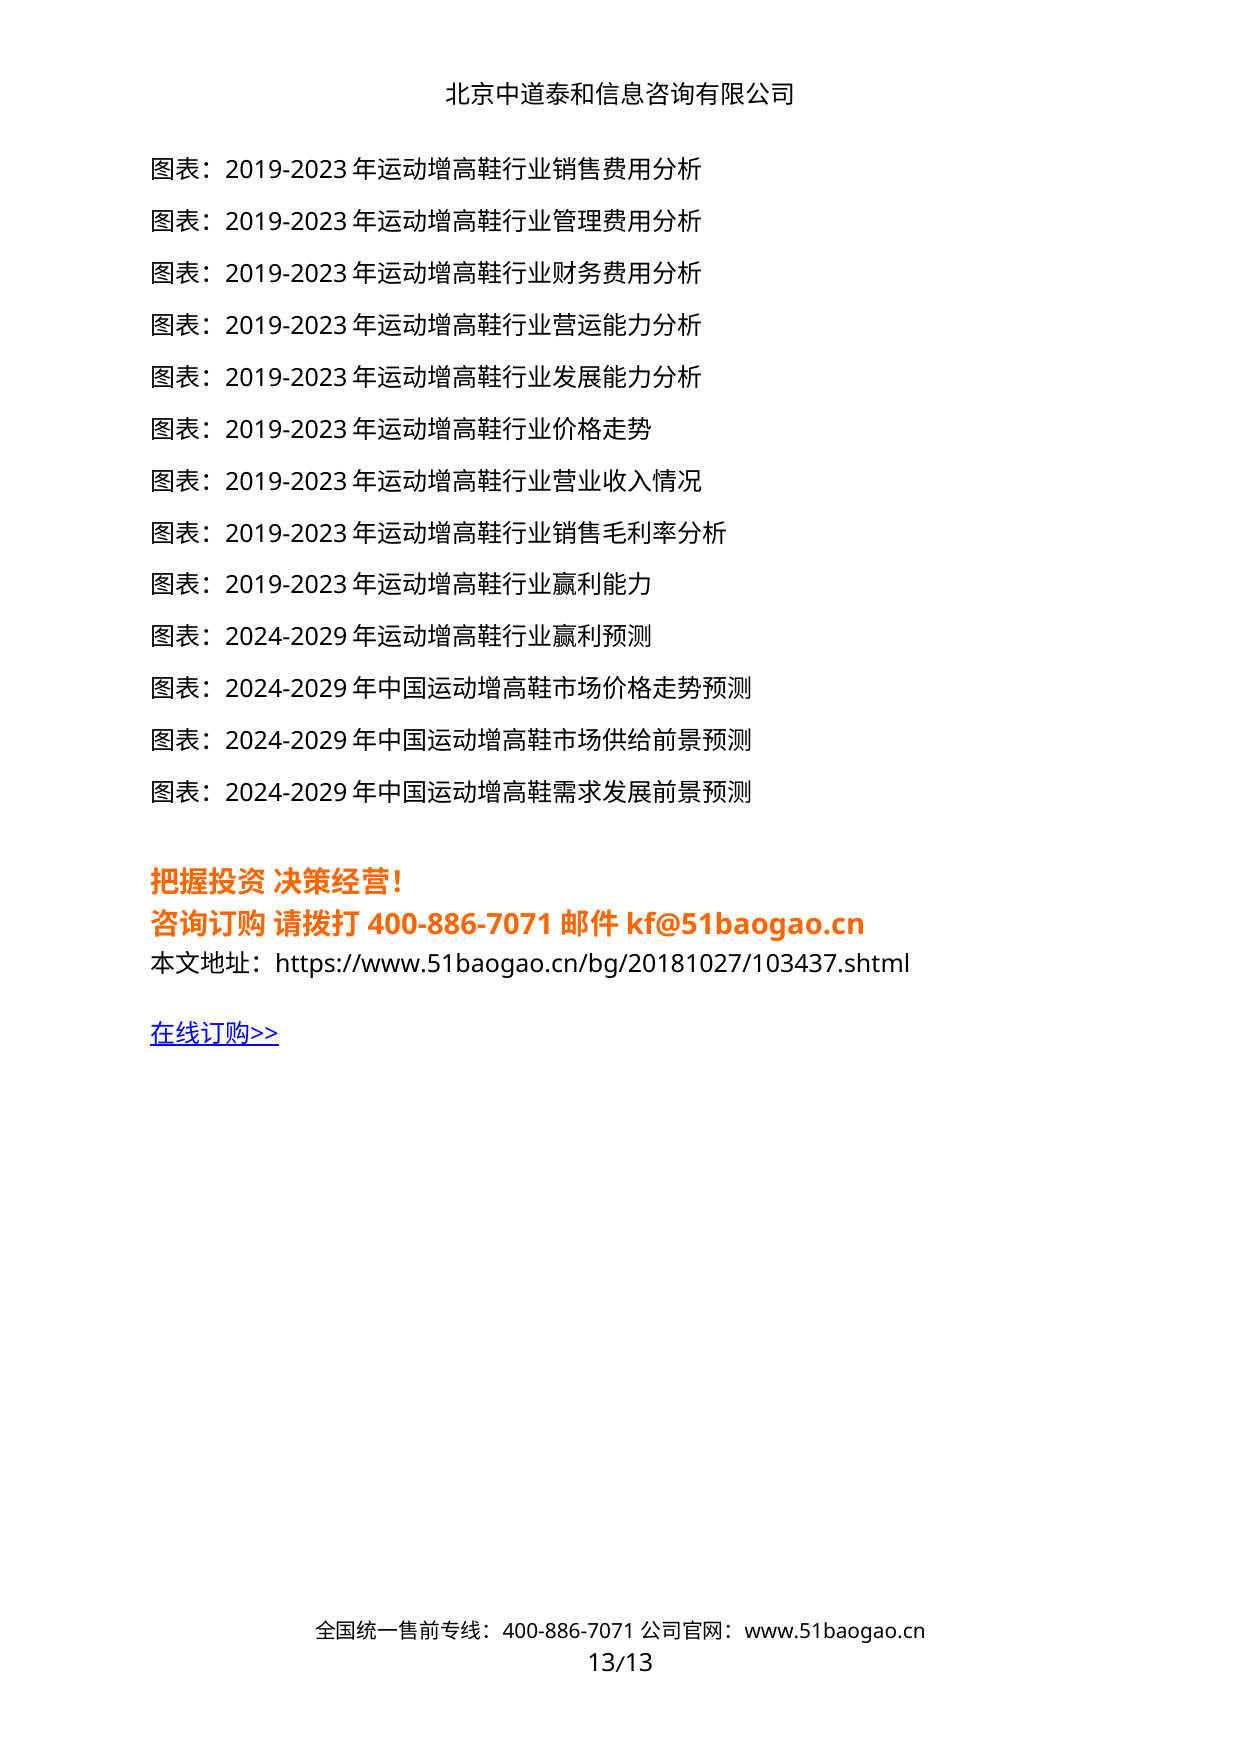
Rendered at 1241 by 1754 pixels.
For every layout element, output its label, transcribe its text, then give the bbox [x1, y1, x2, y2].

text 图表：2019-2023年运动增高鞋行业发展能力分析 [150, 357, 1090, 394]
text 图表：2019-2023年运动增高鞋行业财务费用分析 [150, 254, 1090, 290]
text 图表：2019-2023年运动增高鞋行业营运能力分析 [150, 306, 1090, 342]
text 图表：2019-2023年运动增高鞋行业营业收入情况 [150, 461, 1090, 497]
text 把握投资 决策经营！咨询订购 请拨打 400-886-7071 邮件 kf@51baogao.cn本文地址：https://www.51baogao.cn/bg/20181027/103437.shtml [150, 824, 1090, 979]
text 图表：2024-2029年运动增高鞋行业赢利预测 [150, 617, 1090, 653]
text 图表：2019-2023年运动增高鞋行业销售毛利率分析 [150, 513, 1090, 549]
text 图表：2019-2023年运动增高鞋行业管理费用分析 [150, 202, 1090, 238]
text 图表：2024-2029年中国运动增高鞋市场价格走势预测 [150, 669, 1090, 705]
text 在线订购>> [150, 979, 1090, 1050]
text 图表：2019-2023年运动增高鞋行业价格走势 [150, 409, 1090, 446]
text 图表：2024-2029年中国运动增高鞋需求发展前景预测 [150, 772, 1090, 809]
text 图表：2024-2029年中国运动增高鞋市场供给前景预测 [150, 721, 1090, 757]
text 图表：2019-2023年运动增高鞋行业赢利能力 [150, 565, 1090, 601]
text 图表：2019-2023年运动增高鞋行业销售费用分析 [150, 150, 1090, 186]
